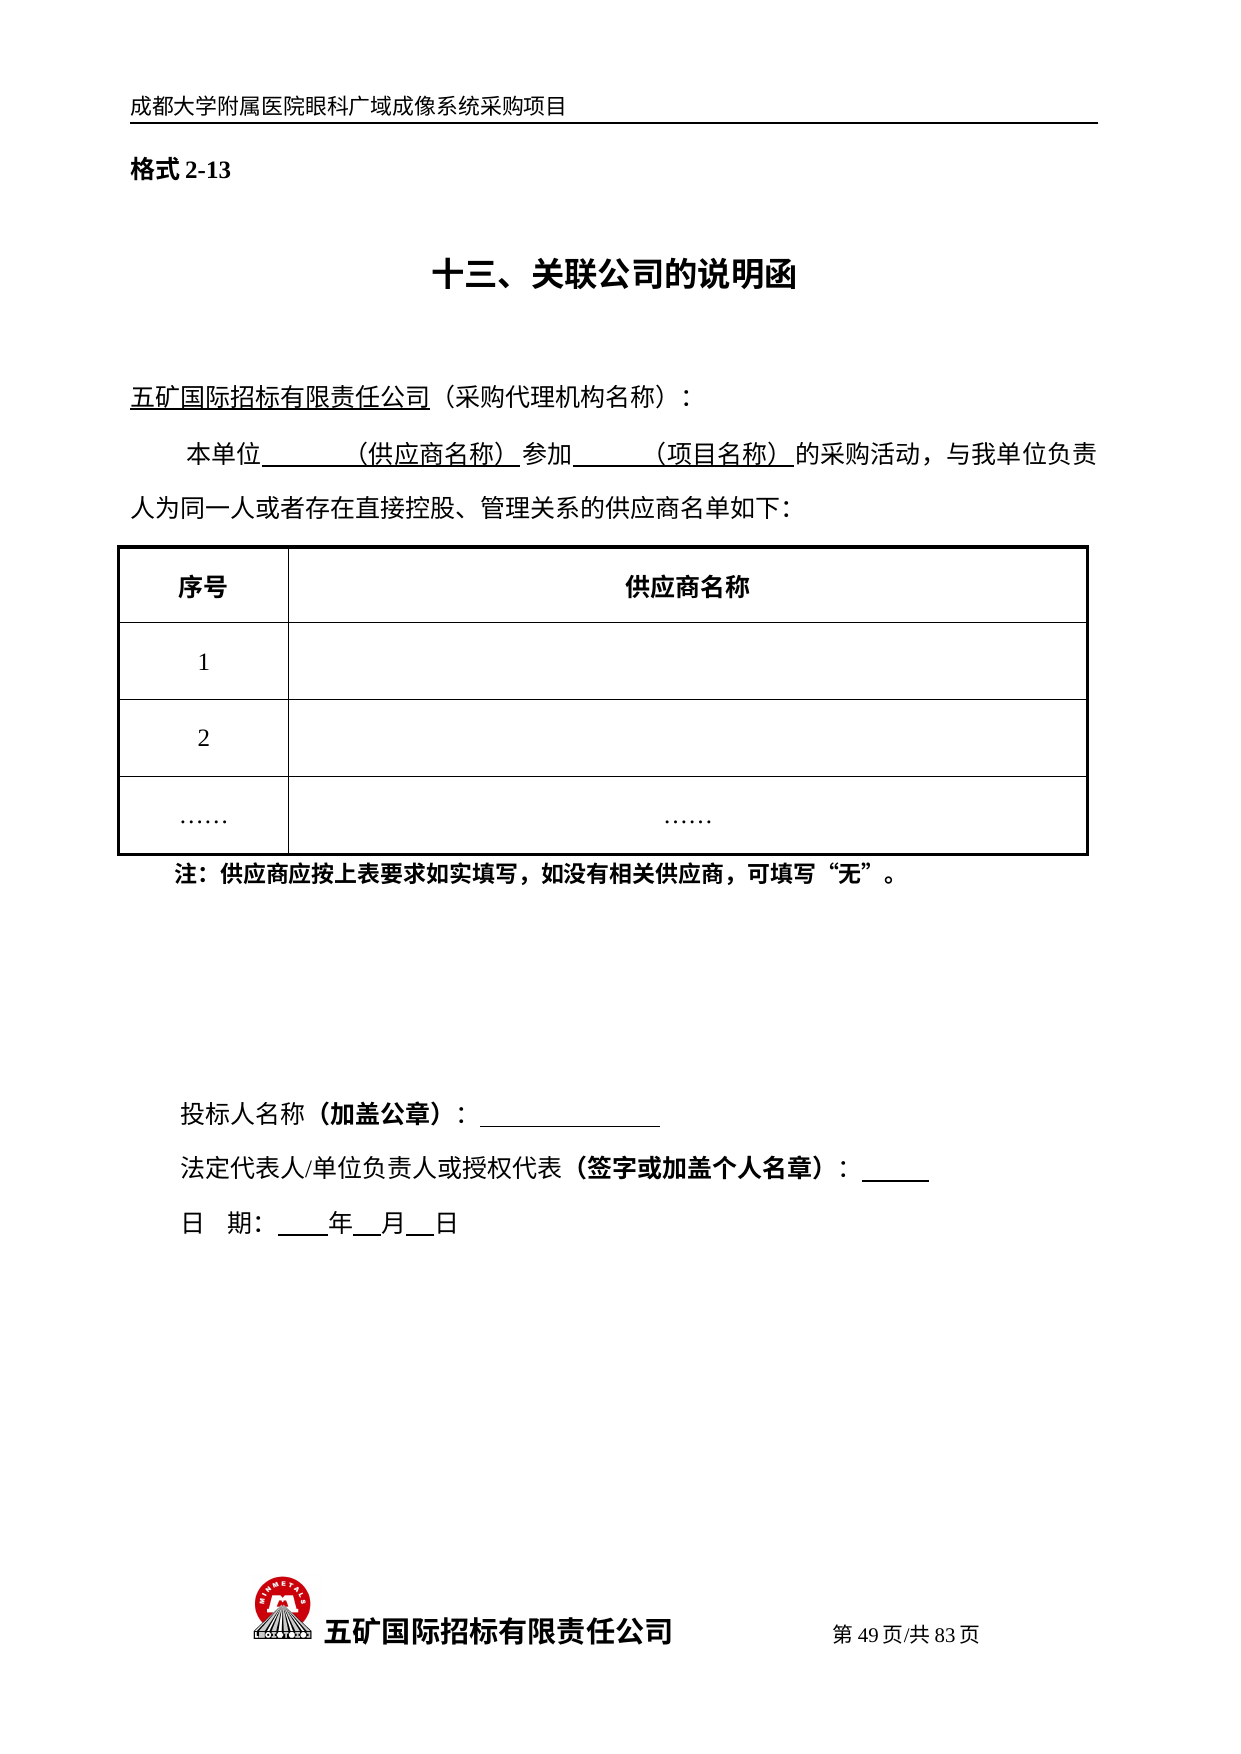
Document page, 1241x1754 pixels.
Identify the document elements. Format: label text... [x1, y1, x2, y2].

table_cell [289, 700, 1086, 776]
text 五矿国际招标有限责任公司（采购代理机构名称）： [130, 377, 1098, 413]
text 本单位 （供应商名称）参加 （项目名称）的采购活动，与我单位负责人为同一人或者存在直接控股、管理关系的供应商名单如下： [130, 434, 1098, 525]
table_cell 1 [120, 623, 288, 699]
text 十三、关联公司的说明函 [130, 247, 1098, 296]
table_cell 2 [120, 700, 288, 776]
table_cell …… [289, 777, 1086, 852]
text 投标人名称（加盖公章）： [130, 1094, 1098, 1131]
table_header 序号 [120, 549, 288, 622]
picture [249, 1574, 322, 1641]
text 法定代表人/单位负责人或授权代表（签字或加盖个人名章）： [130, 1149, 1098, 1185]
text 日 期： 年 月 日 [130, 1203, 1098, 1239]
text 注：供应商应按上表要求如实填写，如没有相关供应商，可填写“无”。 [174, 856, 1098, 889]
table_cell …… [120, 777, 288, 852]
table_header 供应商名称 [289, 549, 1086, 622]
text 格式2-13 [130, 150, 1098, 186]
table_cell [289, 623, 1086, 699]
